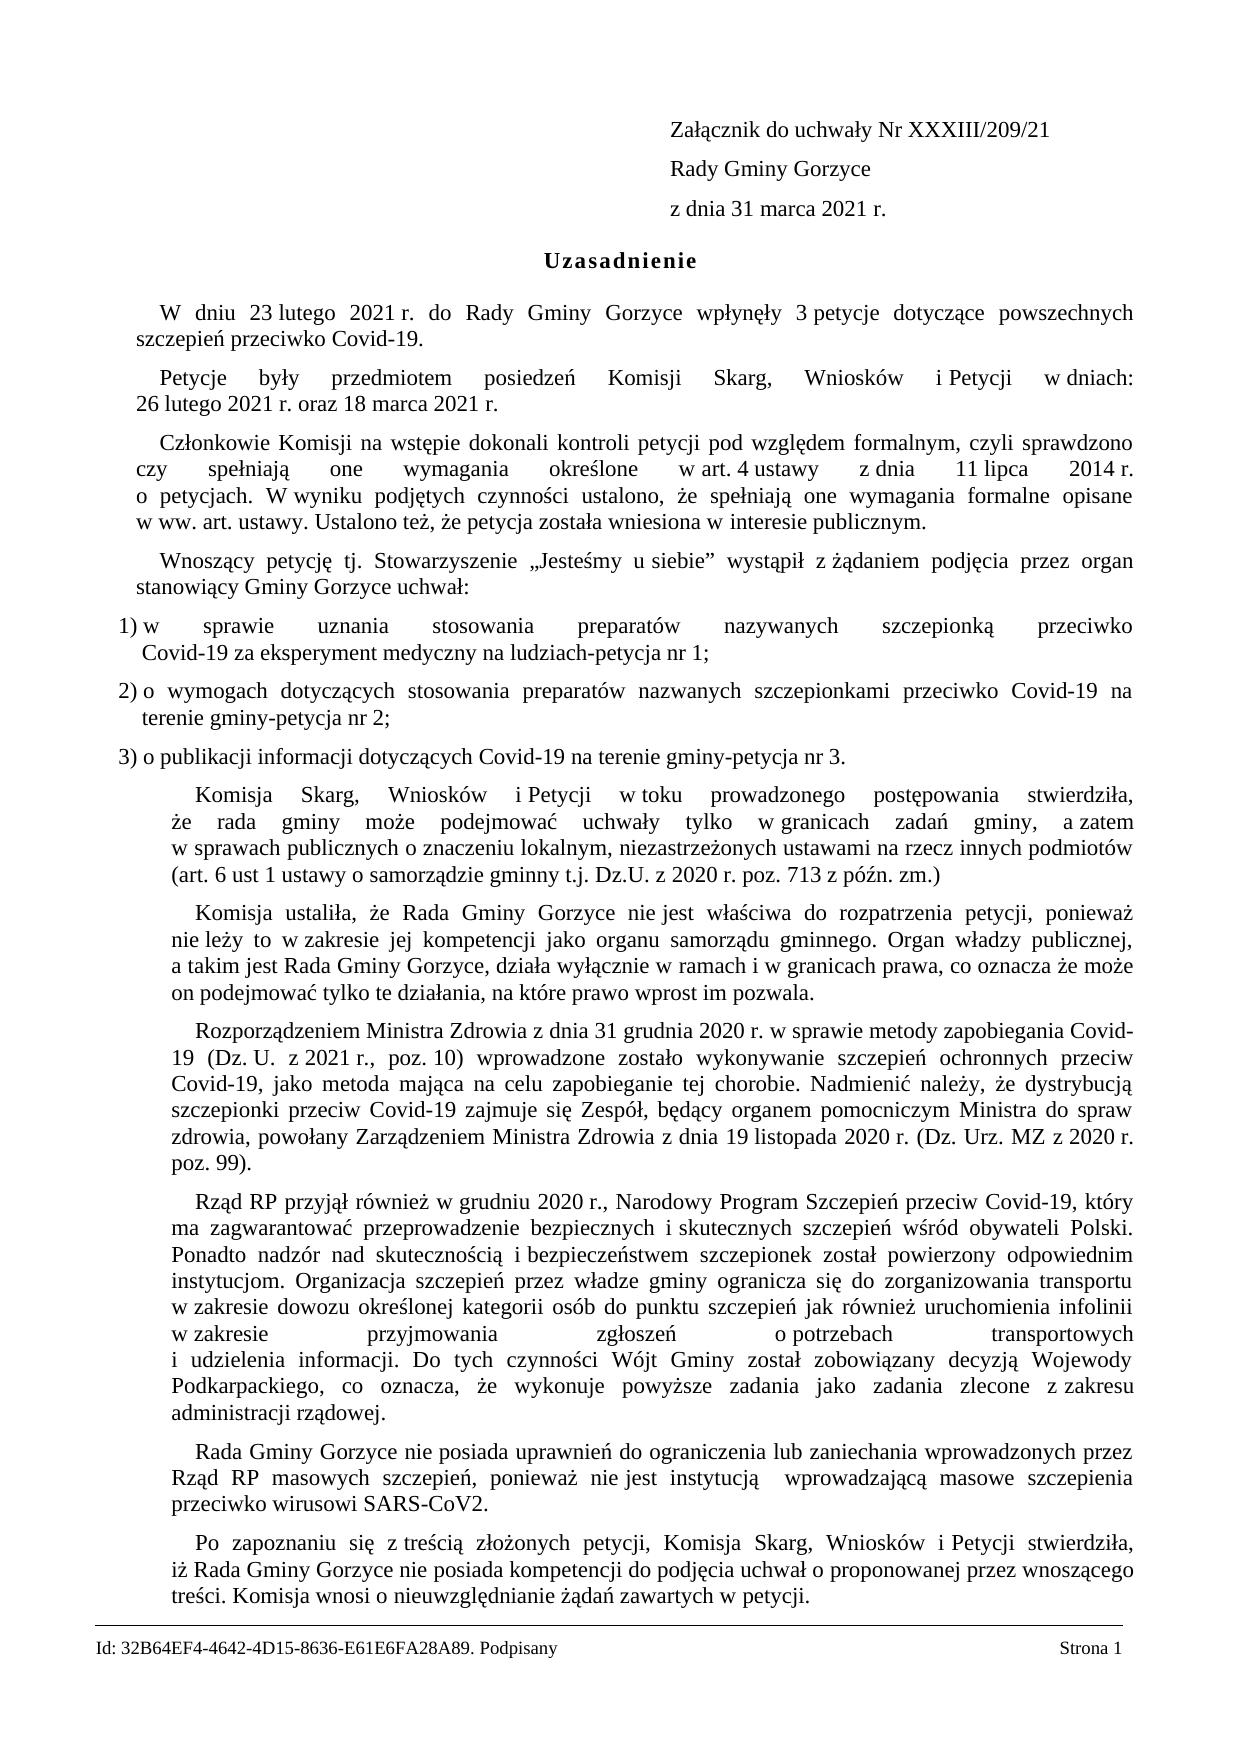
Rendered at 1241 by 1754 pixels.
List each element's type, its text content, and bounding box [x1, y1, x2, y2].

text Komisja Skarg, Wniosków i Petycji w toku prowadzonego postępowania stwierdziła, że rada gminy może podejmować uchwały tylko w granicach zadań gminy, a zatem w sprawach publicznych o znaczeniu lokalnym, niezastrzeżonych ustawami na rzecz innych podmiotów (art. 6 ust 1 ustawy o samorządzie gminny t.j. Dz.U. z 2020 r. poz. 713 z późn. zm.) [171, 782, 1134, 887]
text 1) w sprawie uznania stosowania preparatów nazywanych szczepionką przeciwko Covid-19 za eksperyment medyczny na ludziach-petycja nr 1; [118, 612, 1134, 665]
text Członkowie Komisji na wstępie dokonali kontroli petycji pod względem formalnym, czyli sprawdzono czy spełniają one wymagania określone w art. 4 ustawy z dnia 11 lipca 2014 r. o petycjach. W wyniku podjętych czynności ustalono, że spełniają one wymagania formalne opisane w ww. art. ustawy. Ustalono też, że petycja została wniesiona w interesie publicznym. [136, 429, 1134, 534]
text Wnoszący petycję tj. Stowarzyszenie „Jesteśmy u siebie” wystąpił z żądaniem podjęcia przez organ stanowiący Gminy Gorzyce uchwał: [136, 547, 1134, 600]
text Rząd RP przyjął również w grudniu 2020 r., Narodowy Program Szczepień przeciw Covid-19, który ma zagwarantować przeprowadzenie bezpiecznych i skutecznych szczepień wśród obywateli Polski. Ponadto nadzór nad skutecznością i bezpieczeństwem szczepionek został powierzony odpowiednim instytucjom. Organizacja szczepień przez władze gminy ogranicza się do zorganizowania transportu w zakresie dowozu określonej kategorii osób do punktu szczepień jak również uruchomienia infolinii w zakresie przyjmowania zgłoszeń o potrzebach transportowych i udzielenia informacji. Do tych czynności Wójt Gminy został zobowiązany decyzją Wojewody Podkarpackiego, co oznacza, że wykonuje powyższe zadania jako zadania zlecone z zakresu administracji rządowej. [171, 1188, 1134, 1425]
text Rozporządzeniem Ministra Zdrowia z dnia 31 grudnia 2020 r. w sprawie metody zapobiegania Covid-19 (Dz. U. z 2021 r., poz. 10) wprowadzone zostało wykonywanie szczepień ochronnych przeciw Covid-19, jako metoda mająca na celu zapobieganie tej chorobie. Nadmienić należy, że dystrybucją szczepionki przeciw Covid-19 zajmuje się Zespół, będący organem pomocniczym Ministra do spraw zdrowia, powołany Zarządzeniem Ministra Zdrowia z dnia 19 listopada 2020 r. (Dz. Urz. MZ z 2020 r. poz. 99). [171, 1017, 1134, 1176]
text W dniu 23 lutego 2021 r. do Rady Gminy Gorzyce wpłynęły 3 petycje dotyczące powszechnych szczepień przeciwko Covid-19. [136, 299, 1134, 351]
text 2) o wymogach dotyczących stosowania preparatów nazwanych szczepionkami przeciwko Covid-19 na terenie gminy-petycja nr 2; [118, 677, 1134, 730]
text 3) o publikacji informacji dotyczących Covid-19 na terenie gminy-petycja nr 3. [118, 743, 1134, 769]
text Po zapoznaniu się z treścią złożonych petycji, Komisja Skarg, Wniosków i Petycji stwierdziła, iż Rada Gminy Gorzyce nie posiada kompetencji do podjęcia uchwał o proponowanej przez wnoszącego treści. Komisja wnosi o nieuwzględnianie żądań zawartych w petycji. [171, 1529, 1134, 1608]
text Uzasadnienie [106, 247, 1134, 273]
text Rada Gminy Gorzyce nie posiada uprawnień do ograniczenia lub zaniechania wprowadzonych przez Rząd RP masowych szczepień, ponieważ nie jest instytucją wprowadzającą masowe szczepienia przeciwko wirusowi SARS-CoV2. [171, 1438, 1134, 1517]
text Załącznik do uchwały Nr XXXIII/209/21 Rady Gminy Gorzyce z dnia 31 marca 2021 r. [670, 116, 1134, 221]
text Komisja ustaliła, że Rada Gminy Gorzyce nie jest właściwa do rozpatrzenia petycji, ponieważ nie leży to w zakresie jej kompetencji jako organu samorządu gminnego. Organ władzy publicznej, a takim jest Rada Gminy Gorzyce, działa wyłącznie w ramach i w granicach prawa, co oznacza że może on podejmować tylko te działania, na które prawo wprost im pozwala. [171, 899, 1134, 1005]
text Petycje były przedmiotem posiedzeń Komisji Skarg, Wniosków i Petycji w dniach: 26 lutego 2021 r. oraz 18 marca 2021 r. [136, 364, 1134, 417]
